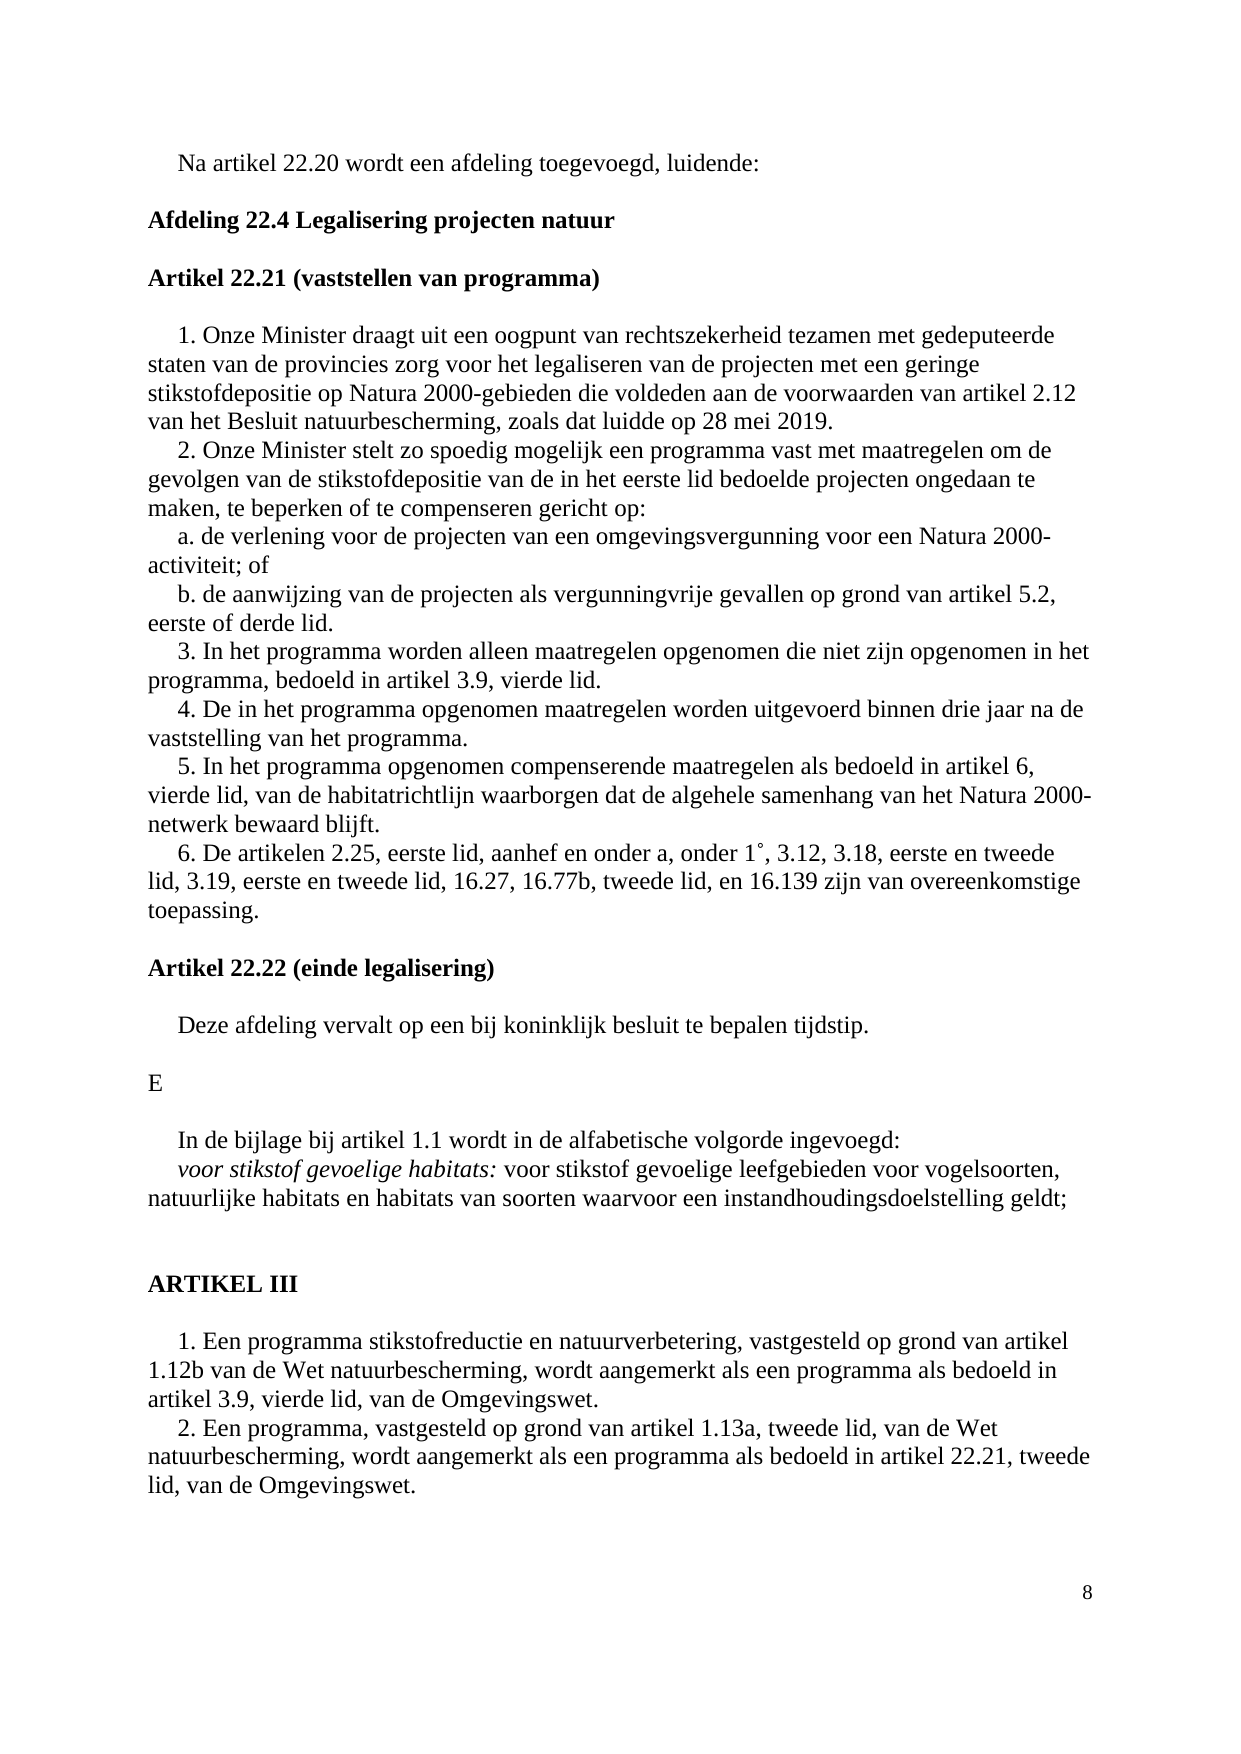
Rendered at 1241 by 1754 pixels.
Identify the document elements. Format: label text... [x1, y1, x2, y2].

text a. de verlening voor de projecten van een omgevingsvergunning voor een Natura 2000-activiteit; of [148, 521, 1092, 579]
text b. de aanwijzing van de projecten als vergunningvrije gevallen op grond van artikel 5.2, eerste of derde lid. [148, 579, 1092, 636]
text E [148, 1068, 1092, 1096]
text 5. In het programma opgenomen compenserende maatregelen als bedoeld in artikel 6, vierde lid, van de habitatrichtlijn waarborgen dat de algehele samenhang van het Natura 2000-netwerk bewaard blijft. [148, 751, 1092, 838]
text voor stikstof gevoelige habitats: voor stikstof gevoelige leefgebieden voor vogelsoorten, natuurlijke habitats en habitats van soorten waarvoor een instandhoudingsdoelstelling geldt; [148, 1154, 1092, 1211]
text In de bijlage bij artikel 1.1 wordt in de alfabetische volgorde ingevoegd: [148, 1125, 1092, 1154]
text 3. In het programma worden alleen maatregelen opgenomen die niet zijn opgenomen in het programma, bedoeld in artikel 3.9, vierde lid. [148, 636, 1092, 694]
text Artikel 22.22 (einde legalisering) [148, 953, 1092, 981]
text 1. Onze Minister draagt uit een oogpunt van rechtszekerheid tezamen met gedeputeerde staten van de provincies zorg voor het legaliseren van de projecten met een geringe stikstofdepositie op Natura 2000-gebieden die voldeden aan de voorwaarden van artikel 2.12 van het Besluit natuurbescherming, zoals dat luidde op 28 mei 2019. [148, 320, 1092, 435]
text ARTIKEL III [148, 1269, 1092, 1298]
text 2. Een programma, vastgesteld op grond van artikel 1.13a, tweede lid, van de Wet natuurbescherming, wordt aangemerkt als een programma als bedoeld in artikel 22.21, tweede lid, van de Omgevingswet. [148, 1413, 1092, 1499]
text Na artikel 22.20 wordt een afdeling toegevoegd, luidende: [148, 148, 1092, 176]
text 6. De artikelen 2.25, eerste lid, aanhef en onder a, onder 1˚, 3.12, 3.18, eerste en tweede lid, 3.19, eerste en tweede lid, 16.27, 16.77b, tweede lid, en 16.139 zijn van overeenkomstige toepassing. [148, 838, 1092, 924]
text 1. Een programma stikstofreductie en natuurverbetering, vastgesteld op grond van artikel 1.12b van de Wet natuurbescherming, wordt aangemerkt als een programma als bedoeld in artikel 3.9, vierde lid, van de Omgevingswet. [148, 1326, 1092, 1413]
text 2. Onze Minister stelt zo spoedig mogelijk een programma vast met maatregelen om de gevolgen van de stikstofdepositie van de in het eerste lid bedoelde projecten ongedaan te maken, te beperken of te compenseren gericht op: [148, 435, 1092, 521]
text 4. De in het programma opgenomen maatregelen worden uitgevoerd binnen drie jaar na de vaststelling van het programma. [148, 694, 1092, 751]
text Artikel 22.21 (vaststellen van programma) [148, 263, 1092, 291]
text Deze afdeling vervalt op een bij koninklijk besluit te bepalen tijdstip. [148, 1010, 1092, 1039]
text Afdeling 22.4 Legalisering projecten natuur [148, 205, 1092, 234]
